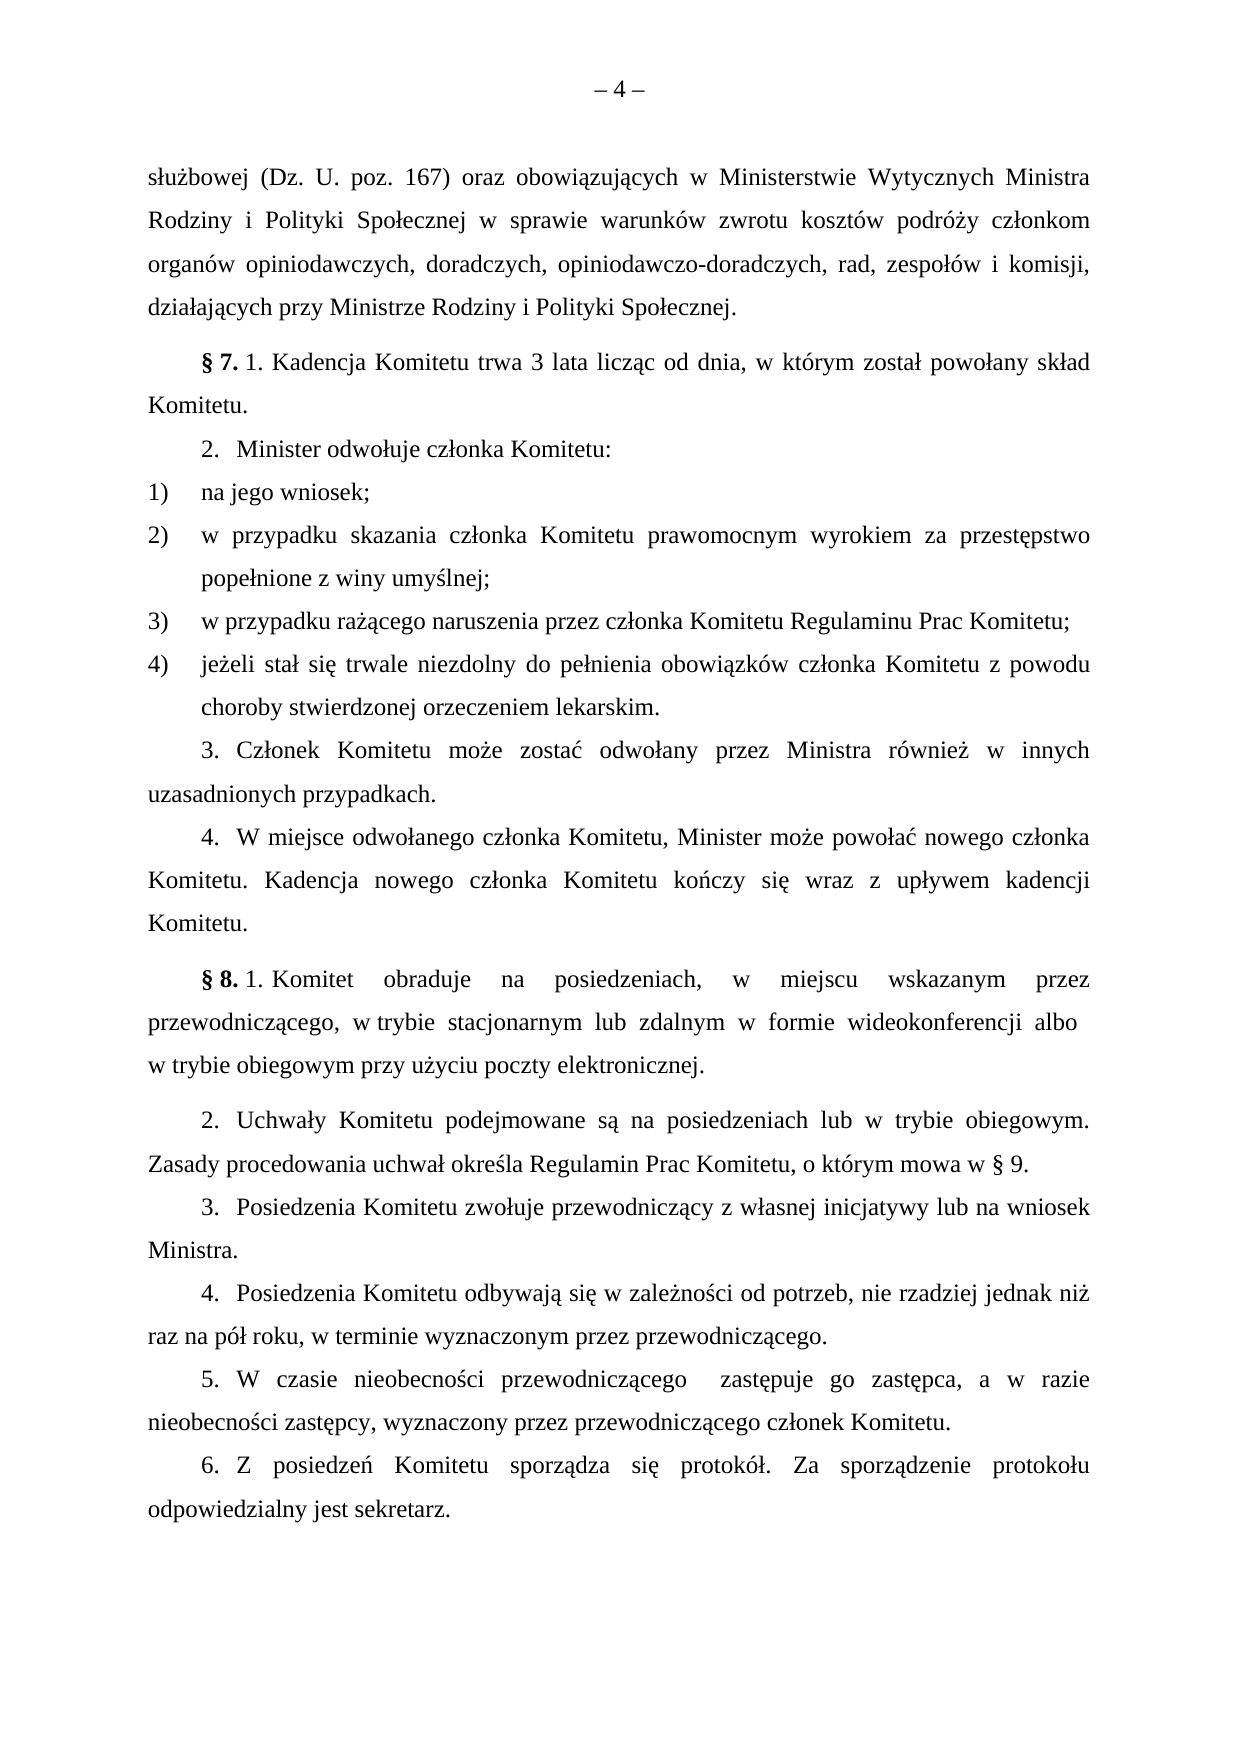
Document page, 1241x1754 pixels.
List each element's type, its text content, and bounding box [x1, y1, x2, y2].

text 6. Z posiedzeń Komitetu sporządza się protokół. Za sporządzenie protokołu odpowiedzialny jest sekretarz. [148, 1451, 1091, 1522]
text 2. Uchwały Komitetu podejmowane są na posiedzeniach lub w trybie obiegowym. Zasady procedowania uchwał określa Regulamin Prac Komitetu, o którym mowa w § 9. [148, 1106, 1091, 1177]
text 2) w przypadku skazania członka Komitetu prawomocnym wyrokiem za przestępstwo popełnione z winy umyślnej; [148, 520, 1091, 592]
text 5. W czasie nieobecności przewodniczącego zastępuje go zastępca, a w razie nieobecności zastępcy, wyznaczony przez przewodniczącego członek Komitetu. [148, 1364, 1091, 1436]
text 4. Posiedzenia Komitetu odbywają się w zależności od potrzeb, nie rzadziej jednak niż raz na pół roku, w terminie wyznaczonym przez przewodniczącego. [148, 1278, 1091, 1350]
text 4) jeżeli stał się trwale niezdolny do pełnienia obowiązków członka Komitetu z powodu choroby stwierdzonej orzeczeniem lekarskim. [148, 649, 1091, 721]
text 3. Posiedzenia Komitetu zwołuje przewodniczący z własnej inicjatywy lub na wniosek Ministra. [148, 1192, 1091, 1264]
text § 8. 1. Komitet obraduje na posiedzeniach, w miejscu wskazanym przez przewodniczącego, w trybie stacjonarnym lub zdalnym w formie wideokonferencji albo w trybie obiegowym przy użyciu poczty elektronicznej. [148, 964, 1091, 1079]
text 3) w przypadku rażącego naruszenia przez członka Komitetu Regulaminu Prac Komitetu; [148, 606, 1091, 635]
text 2. Minister odwołuje członka Komitetu: [148, 434, 1091, 462]
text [148, 162, 1091, 321]
text § 7. 1. Kadencja Komitetu trwa 3 lata licząc od dnia, w którym został powołany skład Komitetu. [148, 347, 1091, 419]
text 1) na jego wniosek; [148, 477, 1091, 506]
text 4. W miejsce odwołanego członka Komitetu, Minister może powołać nowego członka Komitetu. Kadencja nowego członka Komitetu kończy się wraz z upływem kadencji Komitetu. [148, 822, 1091, 937]
text 3. Członek Komitetu może zostać odwołany przez Ministra również w innych uzasadnionych przypadkach. [148, 736, 1091, 807]
